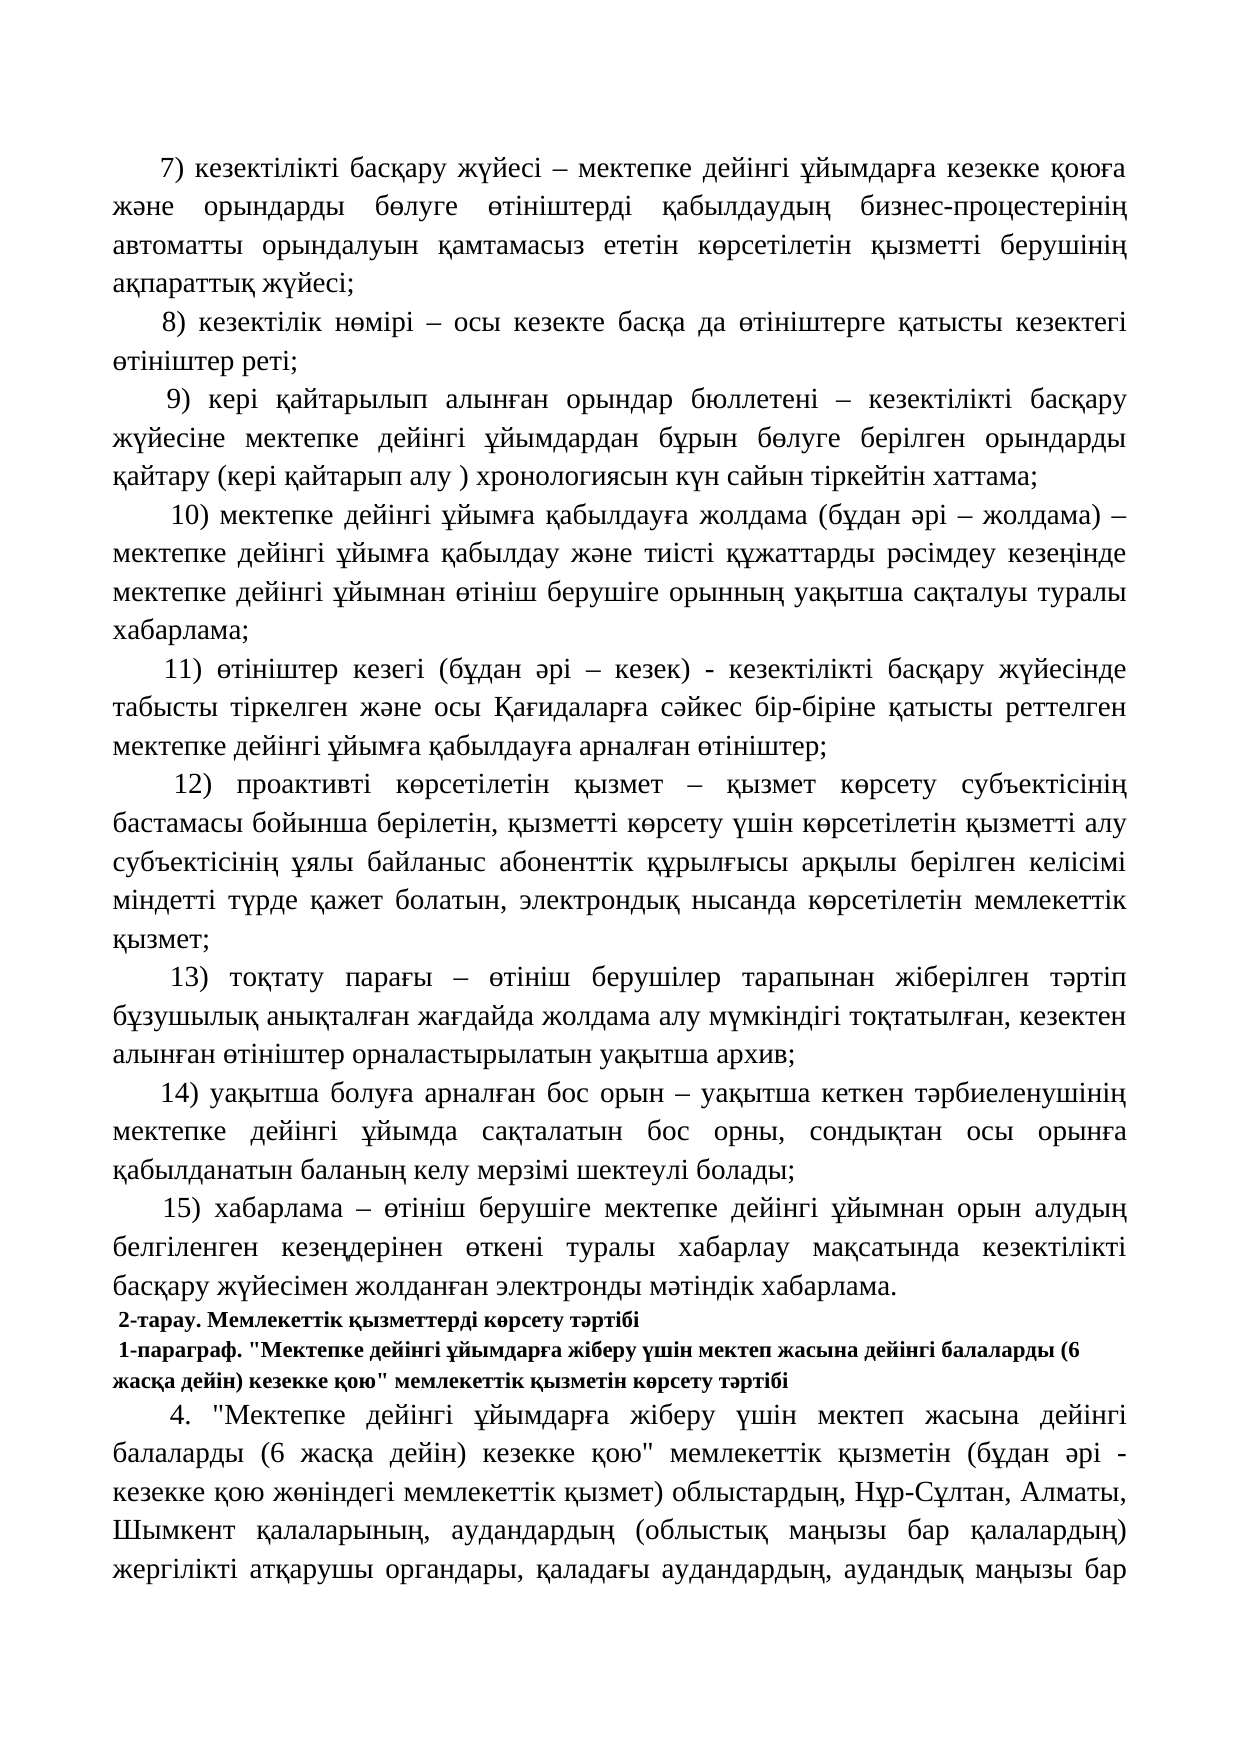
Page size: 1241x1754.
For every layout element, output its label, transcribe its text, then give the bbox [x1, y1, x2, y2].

text 2-тарау. Мемлекеттік қызметтерді көрсету тәртібі [112, 1306, 1128, 1333]
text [112, 1397, 1128, 1584]
text 12) проактивті көрсетілетін қызмет – қызмет көрсету субъектісінің бастамасы бойынша берілетін, қызметті көрсету үшін көрсетілетін қызметті алу субъектісінің ұялы байланыс абоненттік құрылғысы арқылы берілген келісімі міндетті түрде қажет болатын, электрондық нысанда көрсетілетін мемлекеттік қызмет; [112, 767, 1128, 954]
text 14) уақытша болуға арналған бос орын – уақытша кеткен тәрбиеленушінің мектепке дейінгі ұйымда сақталатын бос орны, сондықтан осы орынға қабылданатын баланың келу мерзімі шектеулі болады; [112, 1075, 1128, 1186]
text 1-параграф. "Мектепке дейінгі ұйымдарға жіберу үшін мектеп жасына дейінгі балаларды (6 жасқа дейін) кезекке қою" мемлекеттік қызметін көрсету тәртібі [112, 1336, 1128, 1393]
text 10) мектепке дейінгі ұйымға қабылдауға жолдама (бұдан әрі – жолдама) – мектепке дейінгі ұйымға қабылдау және тиісті құжаттарды рәсімдеу кезеңінде мектепке дейінгі ұйымнан өтініш берушіге орынның уақытша сақталуы туралы хабарлама; [112, 497, 1128, 646]
text 15) хабарлама – өтініш берушіге мектепке дейінгі ұйымнан орын алудың белгіленген кезеңдерінен өткені туралы хабарлау мақсатында кезектілікті басқару жүйесімен жолданған электронды мәтіндік хабарлама. [112, 1191, 1128, 1301]
text 8) кезектілік нөмірі – осы кезекте басқа да өтініштерге қатысты кезектегі өтініштер реті; [112, 304, 1128, 376]
text 13) тоқтату парағы – өтініш берушілер тарапынан жіберілген тәртіп бұзушылық анықталған жағдайда жолдама алу мүмкіндігі тоқтатылған, кезектен алынған өтініштер орналастырылатын уақытша архив; [112, 959, 1128, 1070]
text 7) кезектілікті басқару жүйесі – мектепке дейінгі ұйымдарға кезекке қоюға және орындарды бөлуге өтініштерді қабылдаудың бизнес-процестерінің автоматты орындалуын қамтамасыз ететін көрсетілетін қызметті берушінің ақпараттық жүйесі; [112, 150, 1128, 299]
text 11) өтініштер кезегі (бұдан әрі – кезек) - кезектілікті басқару жүйесінде табысты тіркелген және осы Қағидаларға сәйкес бір-біріне қатысты реттелген мектепке дейінгі ұйымға қабылдауға арналған өтініштер; [112, 651, 1128, 762]
text 9) кері қайтарылып алынған орындар бюллетені – кезектілікті басқару жүйесіне мектепке дейінгі ұйымдардан бұрын бөлуге берілген орындарды қайтару (кері қайтарып алу ) хронологиясын күн сайын тіркейтін хаттама; [112, 381, 1128, 492]
